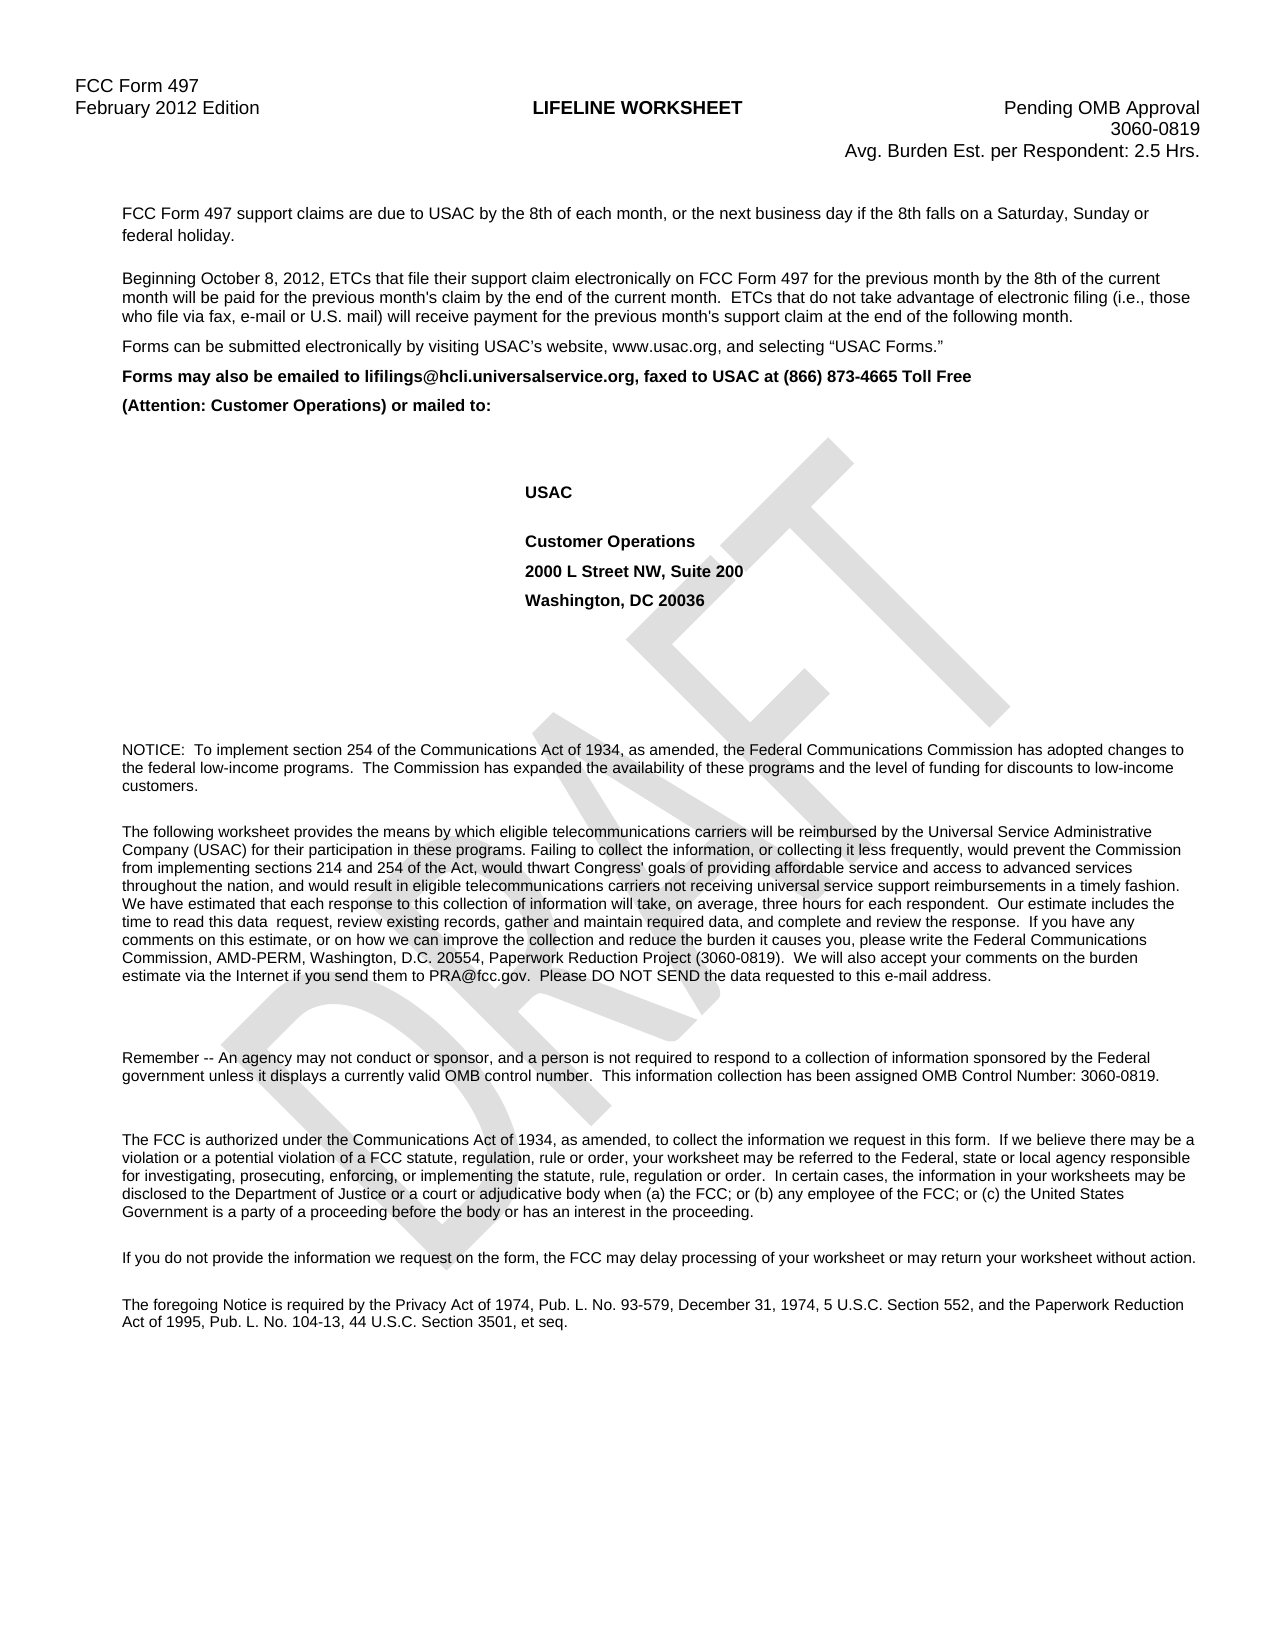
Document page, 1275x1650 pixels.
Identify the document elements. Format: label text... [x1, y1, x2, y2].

text The following worksheet provides the means by which eligible telecommunications carriers will be reimbursed by the Universal Service Administrative Company (USAC) for their participation in these programs. Failing to collect the information, or collecting it less frequently, would prevent the Commission from implementing sections 214 and 254 of the Act, would thwart Congress' goals of providing affordable service and access to advanced services throughout the nation, and would result in eligible telecommunications carriers not receiving universal service support reimbursements in a timely fashion. [122, 823, 1200, 895]
text Beginning October 8, 2012, ETCs that file their support claim electronically on FCC Form 497 for the previous month by the 8th of the current month will be paid for the previous month's claim by the end of the current month. ETCs that do not take advantage of electronic filing (i.e., those who file via fax, e-mail or U.S. mail) will receive payment for the previous month's support claim at the end of the following month. [122, 269, 1200, 326]
text Forms can be submitted electronically by visiting USAC’s website, www.usac.org, and selecting “USAC Forms.” [122, 337, 1200, 356]
text We have estimated that each response to this collection of information will take, on average, three hours for each respondent. Our estimate includes the time to read this data request, review existing records, gather and maintain required data, and complete and review the response. If you have any comments on this estimate, or on how we can improve the collection and reduce the burden it causes you, please write the Federal Communications Commission, AMD-PERM, Washington, D.C. 20554, Paperwork Reduction Project (3060-0819). We will also accept your comments on the burden estimate via the Internet if you send them to PRA@fcc.gov. Please DO NOT SEND the data requested to this e-mail address. [122, 895, 1200, 1003]
text FCC Form 497 support claims are due to USAC by the 8th of each month, or the next business day if the 8th falls on a Saturday, Sunday or federal holiday. [122, 204, 1200, 245]
text 2000 L Street NW, Suite 200 [300, 561, 1200, 581]
text Forms may also be emailed to lifilings@hcli.universalservice.org, faxed to USAC at (866) 873-4665 Toll Free [122, 366, 1200, 386]
text (Attention: Customer Operations) or mailed to: [122, 396, 1200, 415]
text The foregoing Notice is required by the Privacy Act of 1974, Pub. L. No. 93-579, December 31, 1974, 5 U.S.C. Section 552, and the Paperwork Reduction Act of 1995, Pub. L. No. 104-13, 44 U.S.C. Section 3501, et seq. [122, 1295, 1200, 1349]
text Customer Operations [300, 532, 1200, 551]
text If you do not provide the information we request on the form, the FCC may delay processing of your worksheet or may return your worksheet without action. [122, 1249, 1200, 1267]
text USAC [300, 483, 1200, 521]
text NOTICE: To implement section 254 of the Communications Act of 1934, as amended, the Federal Communications Commission has adopted changes to the federal low-income programs. The Commission has expanded the availability of these programs and the level of funding for discounts to low-income customers. [122, 741, 1200, 795]
text Remember -- An agency may not conduct or sponsor, and a person is not required to respond to a collection of information sponsored by the Federal government unless it displays a currently valid OMB control number. This information collection has been assigned OMB Control Number: 3060-0819. [122, 1049, 1200, 1103]
text Washington, DC 20036 [300, 591, 1200, 610]
text The FCC is authorized under the Communications Act of 1934, as amended, to collect the information we request in this form. If we believe there may be a violation or a potential violation of a FCC statute, regulation, rule or order, your worksheet may be referred to the Federal, state or local agency responsible for investigating, prosecuting, enforcing, or implementing the statute, rule, regulation or order. In certain cases, the information in your worksheets may be disclosed to the Department of Justice or a court or adjudicative body when (a) the FCC; or (b) any employee of the FCC; or (c) the United States Government is a party of a proceeding before the body or has an interest in the proceeding. [122, 1131, 1200, 1221]
